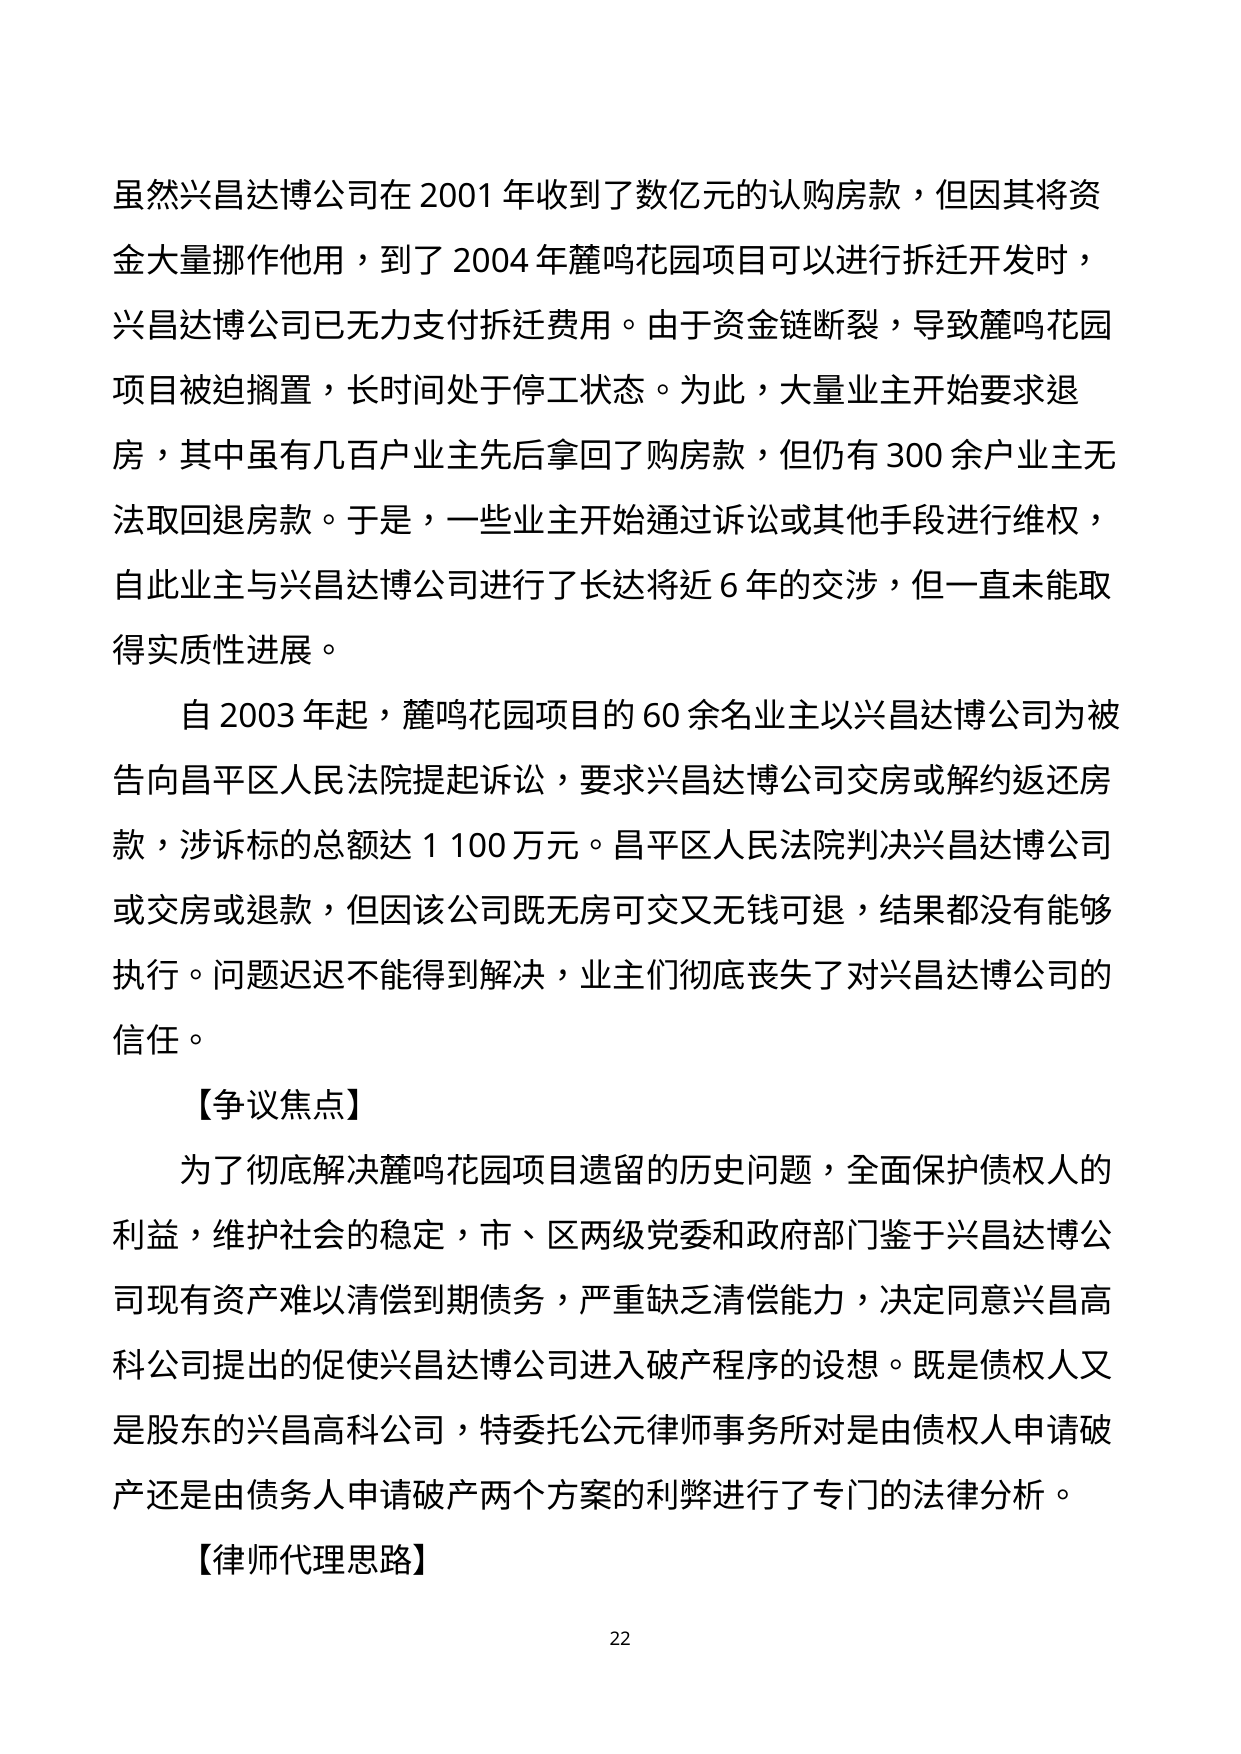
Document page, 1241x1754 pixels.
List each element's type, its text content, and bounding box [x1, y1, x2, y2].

text 为了彻底解决麓鸣花园项目遗留的历史问题，全面保护债权人的利益，维护社会的稳定，市、区两级党委和政府部门鉴于兴昌达博公司现有资产难以清偿到期债务，严重缺乏清偿能力，决定同意兴昌高科公司提出的促使兴昌达博公司进入破产程序的设想。既是债权人又是股东的兴昌高科公司，特委托公元律师事务所对是由债权人申请破产还是由债务人申请破产两个方案的利弊进行了专门的法律分析。 [112, 1137, 1128, 1527]
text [112, 162, 1128, 682]
text 自2003年起，麓鸣花园项目的60余名业主以兴昌达博公司为被告向昌平区人民法院提起诉讼，要求兴昌达博公司交房或解约返还房款，涉诉标的总额达 1 100万元。昌平区人民法院判决兴昌达博公司或交房或退款，但因该公司既无房可交又无钱可退，结果都没有能够执行。问题迟迟不能得到解决，业主们彻底丧失了对兴昌达博公司的信任。 [112, 682, 1128, 1072]
text 【律师代理思路】 [112, 1527, 1128, 1592]
text 【争议焦点】 [112, 1072, 1128, 1137]
